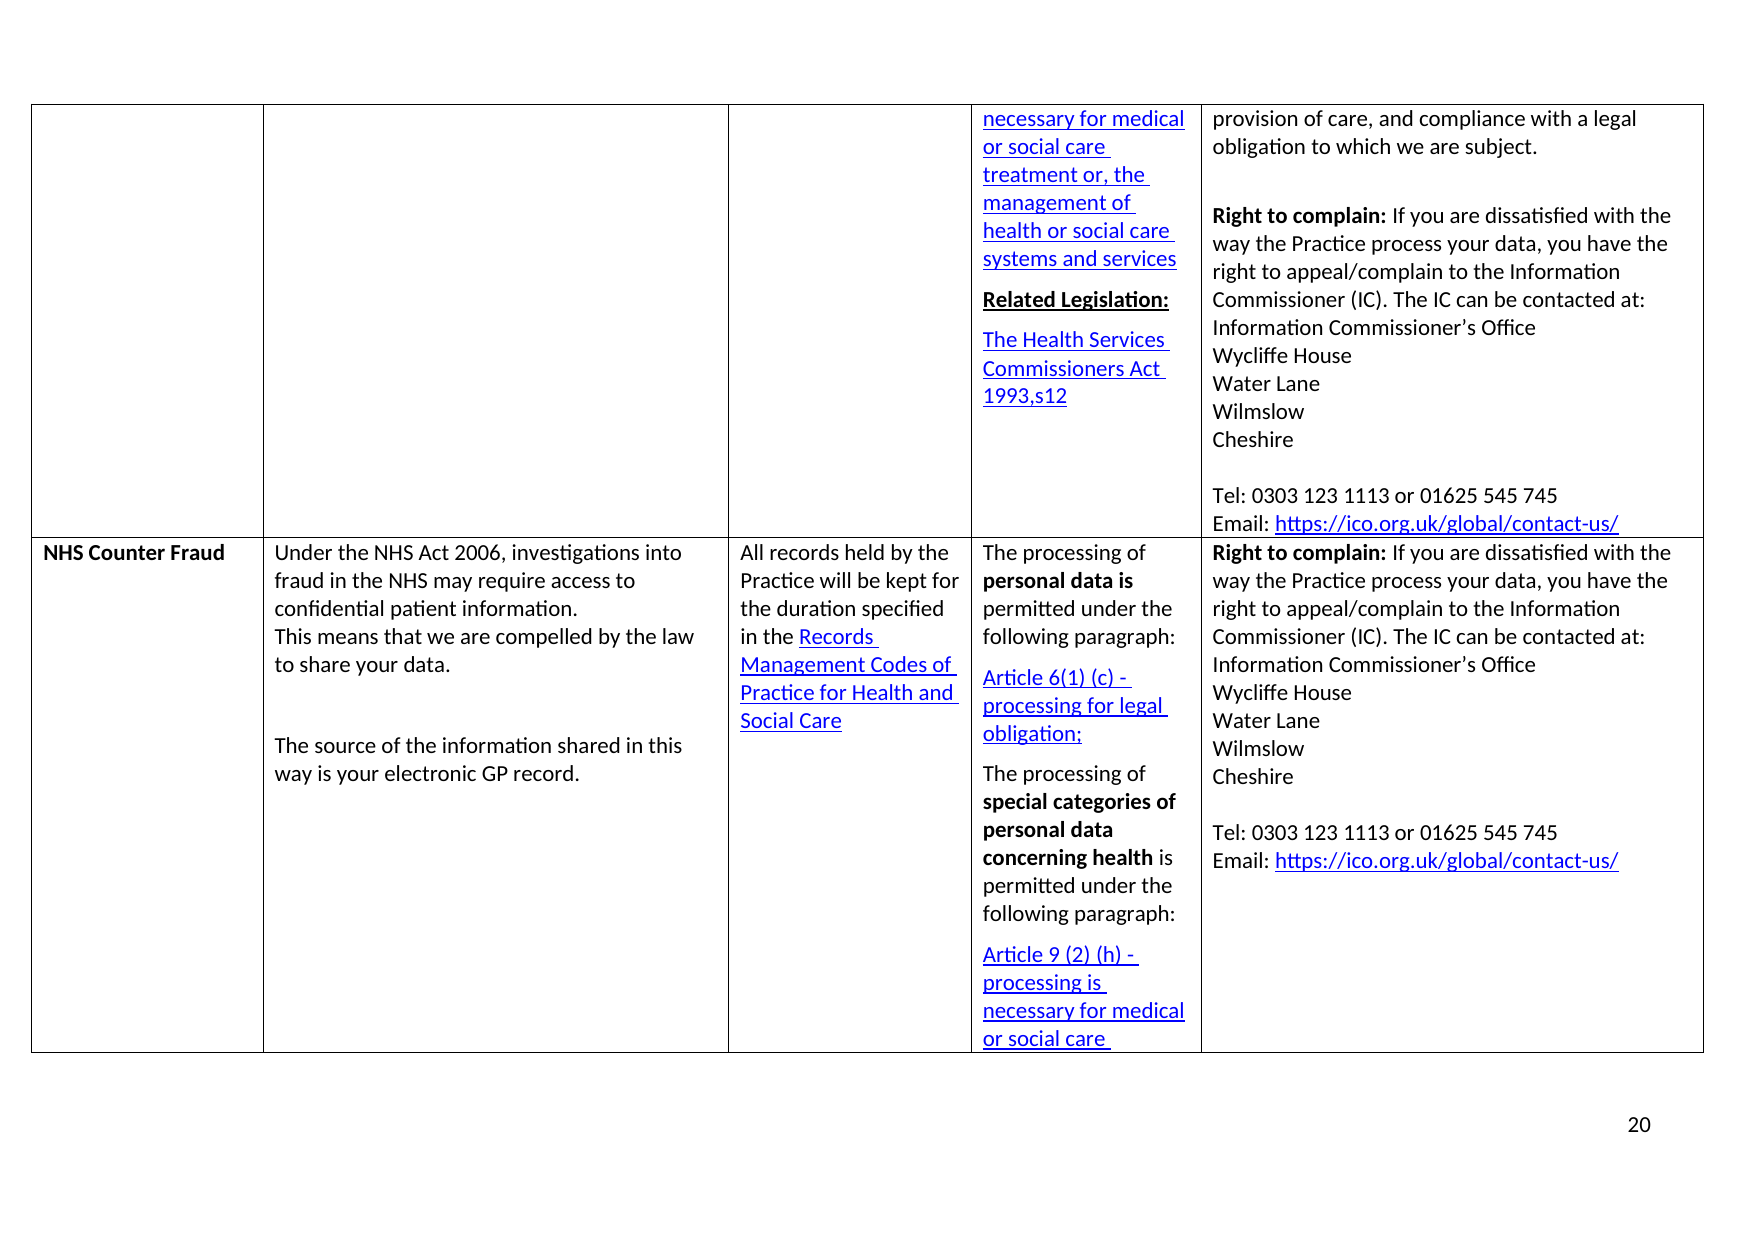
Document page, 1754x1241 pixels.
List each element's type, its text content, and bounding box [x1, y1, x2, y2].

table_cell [264, 538, 728, 1052]
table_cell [972, 538, 1201, 1052]
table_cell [729, 105, 971, 537]
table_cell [729, 538, 971, 1052]
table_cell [1202, 538, 1703, 1052]
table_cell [264, 105, 728, 537]
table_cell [972, 105, 1201, 537]
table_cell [1202, 105, 1703, 537]
table_cell NHS Counter Fraud [32, 538, 263, 1052]
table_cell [32, 105, 263, 537]
